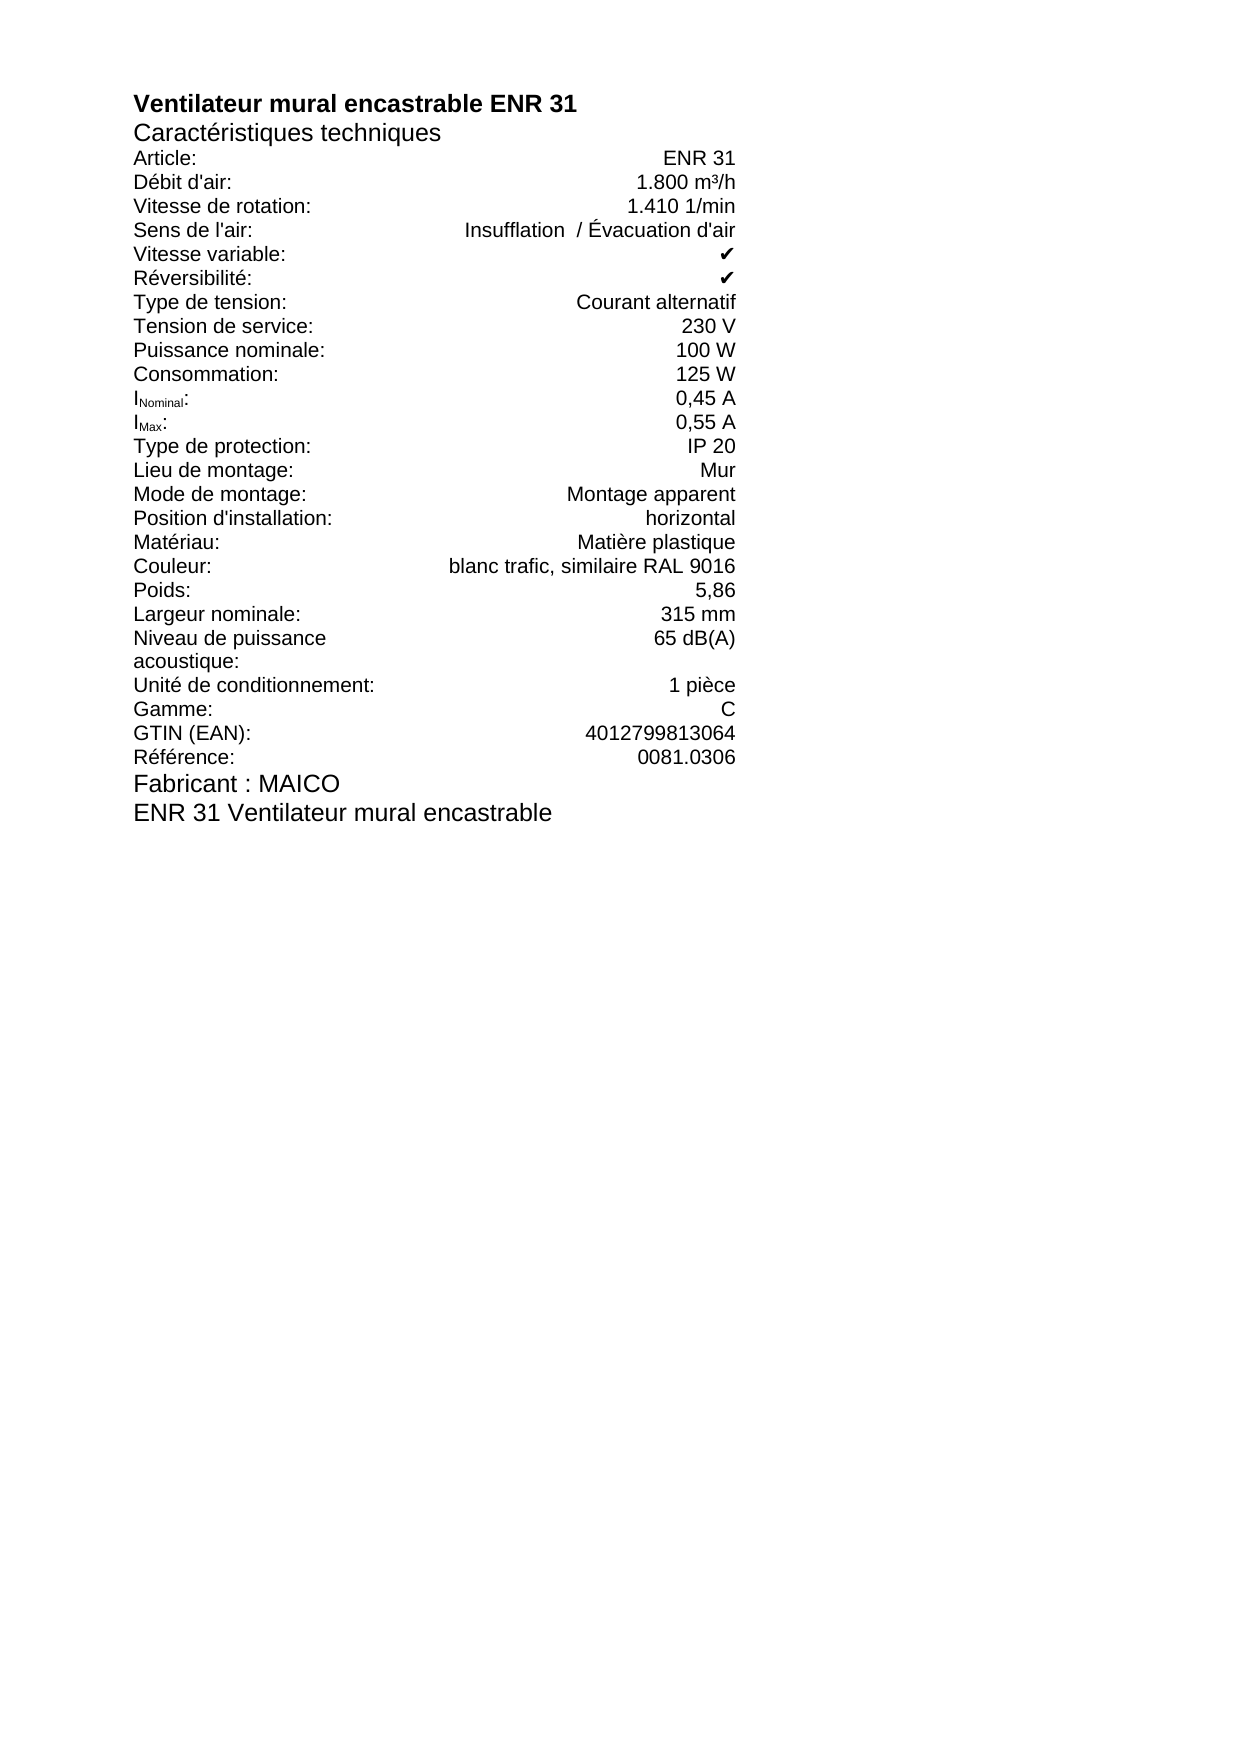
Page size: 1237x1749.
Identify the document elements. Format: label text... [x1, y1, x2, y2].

table_cell Mur [434, 458, 747, 482]
table_cell 100 W [434, 338, 747, 362]
table_cell GTIN (EAN): [122, 721, 434, 745]
table_cell 65 dB(A) [434, 625, 747, 673]
table_cell blanc trafic, similaire RAL 9016 [434, 554, 747, 577]
table_cell Consommation: [122, 362, 434, 386]
table_cell Gamme: [122, 697, 434, 721]
table_cell Couleur: [122, 554, 434, 577]
table_cell 5,86 [434, 578, 747, 601]
table_cell 125 W [434, 362, 747, 386]
table_cell Position d'installation: [122, 506, 434, 529]
text ENR 31 Ventilateur mural encastrable [133, 798, 1148, 827]
table_cell ✔ [434, 242, 747, 266]
table_cell IMax: [122, 410, 434, 434]
table_cell Unité de conditionnement: [122, 673, 434, 697]
table_cell Lieu de montage: [122, 458, 434, 482]
table_cell Débit d'air: [122, 170, 434, 194]
table_cell Matériau: [122, 530, 434, 553]
table_cell horizontal [434, 506, 747, 529]
table_cell Type de protection: [122, 434, 434, 458]
table_cell 4012799813064 [434, 721, 747, 745]
table_cell Largeur nominale: [122, 601, 434, 625]
table_cell 1.410 1/min [434, 194, 747, 218]
table_cell INominal: [122, 386, 434, 410]
text Caractéristiques techniques [133, 117, 1148, 146]
table_header ENR 31 [434, 146, 747, 170]
table_cell 0,55 A [434, 410, 747, 434]
table_header Article: [122, 146, 434, 170]
table_cell Courant alternatif [434, 290, 747, 314]
table_cell Référence: [122, 745, 434, 769]
table_cell 230 V [434, 314, 747, 338]
text Fabricant : MAICO [133, 769, 1148, 798]
table_cell Type de tension: [122, 290, 434, 314]
table_cell 1 pièce [434, 673, 747, 697]
table_cell Sens de l'air: [122, 218, 434, 242]
table_cell 0,45 A [434, 386, 747, 410]
table_cell Tension de service: [122, 314, 434, 338]
table_cell Mode de montage: [122, 482, 434, 506]
table_cell IP 20 [434, 434, 747, 458]
table_cell Poids: [122, 578, 434, 601]
table_cell Insufflation / Évacuation d'air [434, 218, 747, 242]
table_cell C [434, 697, 747, 721]
table_cell Niveau de puissance acoustique: [122, 625, 434, 673]
table_cell Puissance nominale: [122, 338, 434, 362]
table_cell 315 mm [434, 601, 747, 625]
table_cell ✔ [434, 266, 747, 290]
table_cell 1.800 m³/h [434, 170, 747, 194]
table_cell Montage apparent [434, 482, 747, 506]
table_cell Réversibilité: [122, 266, 434, 290]
text Ventilateur mural encastrable ENR 31 [133, 89, 1148, 117]
table_cell Vitesse variable: [122, 242, 434, 266]
table_cell Matière plastique [434, 530, 747, 553]
table_cell Vitesse de rotation: [122, 194, 434, 218]
table_cell 0081.0306 [434, 745, 747, 769]
